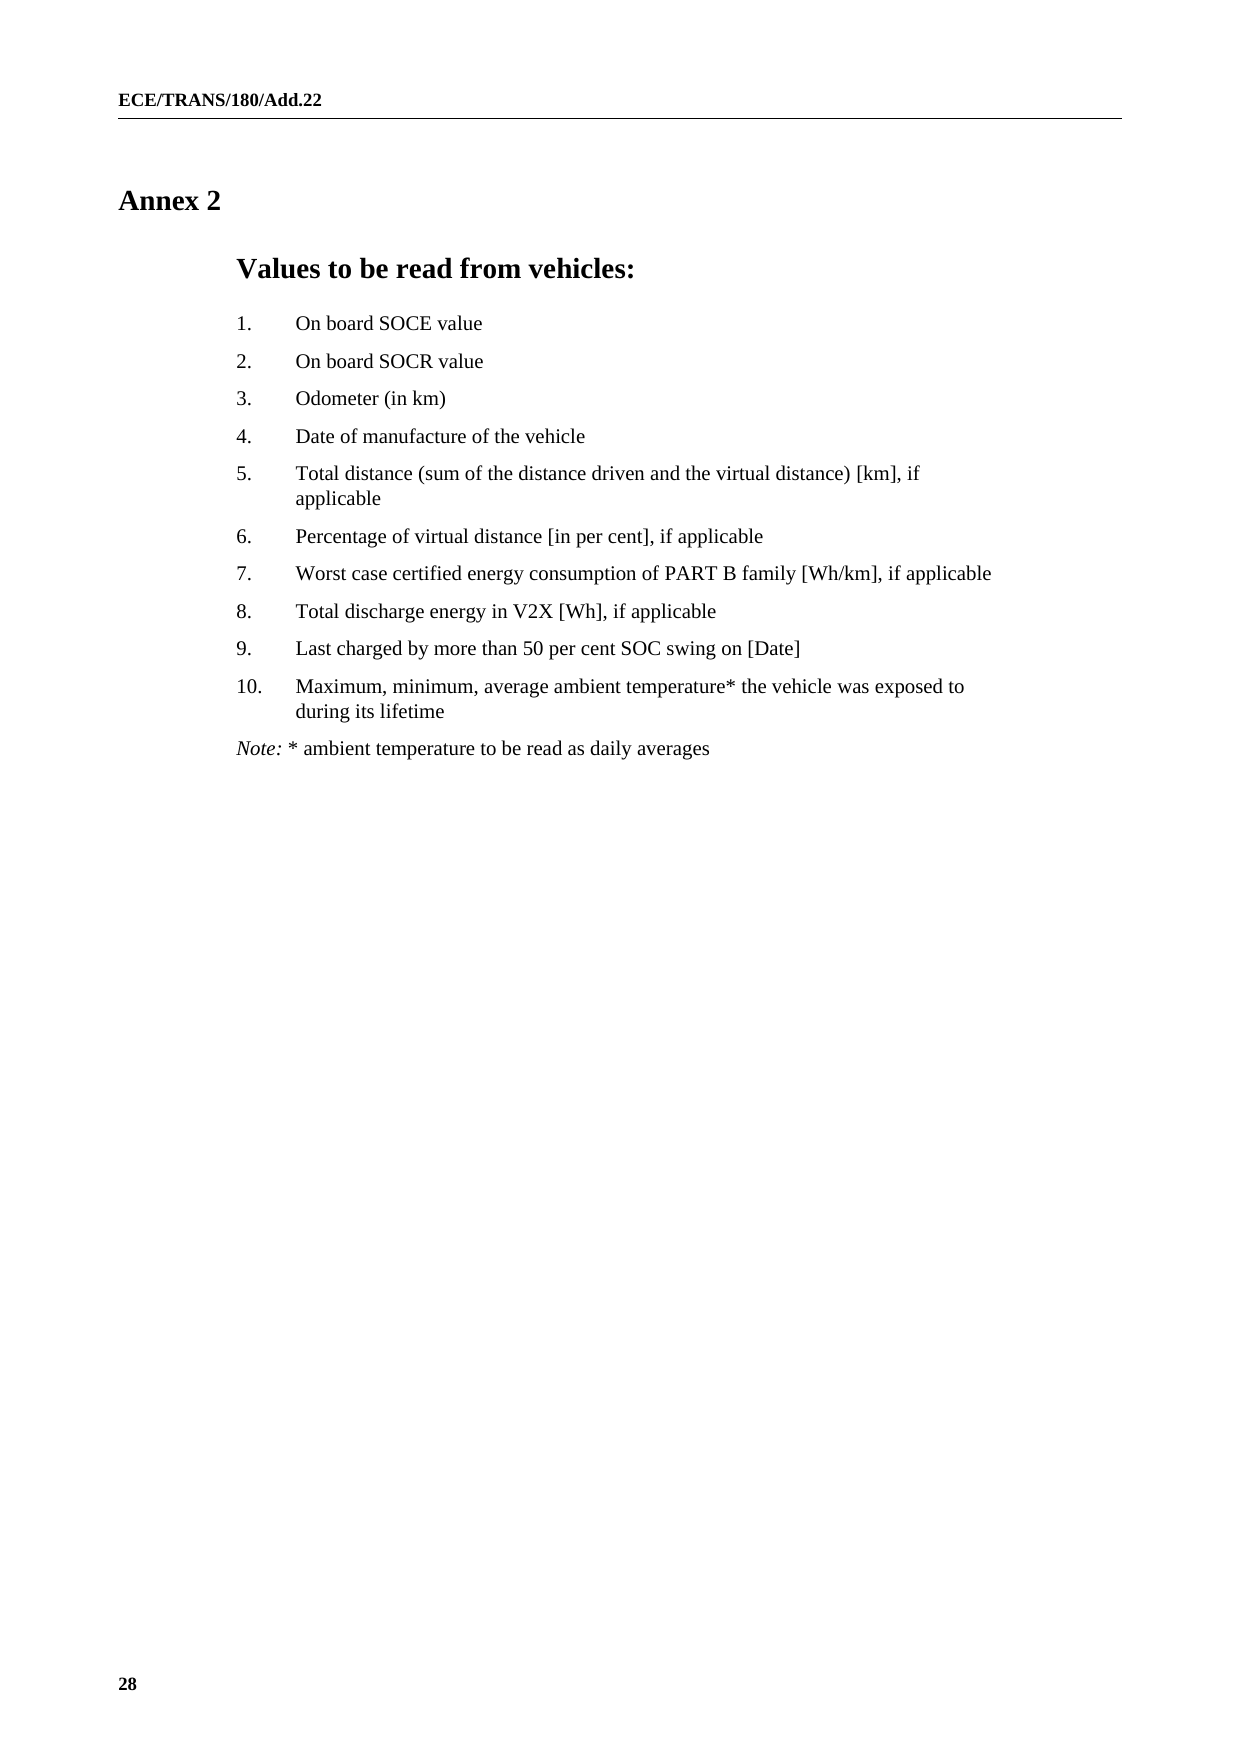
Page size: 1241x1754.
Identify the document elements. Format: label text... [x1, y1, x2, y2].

text 7. Worst case certified energy consumption of PART B family [Wh/km], if applicable [236, 560, 1004, 585]
text 5. Total distance (sum of the distance driven and the virtual distance) [km], if applicable [236, 460, 1004, 510]
text Values to be read from vehicles: [118, 254, 1004, 285]
text 3. Odometer (in km) [236, 385, 1004, 410]
text 8. Total discharge energy in V2X [Wh], if applicable [236, 598, 1004, 623]
text 9. Last charged by more than 50 per cent SOC swing on [Date] [236, 635, 1004, 660]
text Annex 2 [118, 185, 1004, 216]
text 4. Date of manufacture of the vehicle [236, 423, 1004, 448]
text 10. Maximum, minimum, average ambient temperature* the vehicle was exposed to during its lifetime [236, 673, 1004, 723]
text 1. On board SOCE value [236, 310, 1004, 335]
text 2. On board SOCR value [236, 348, 1004, 373]
text 6. Percentage of virtual distance [in per cent], if applicable [236, 523, 1004, 548]
text Note: * ambient temperature to be read as daily averages [236, 735, 1004, 760]
